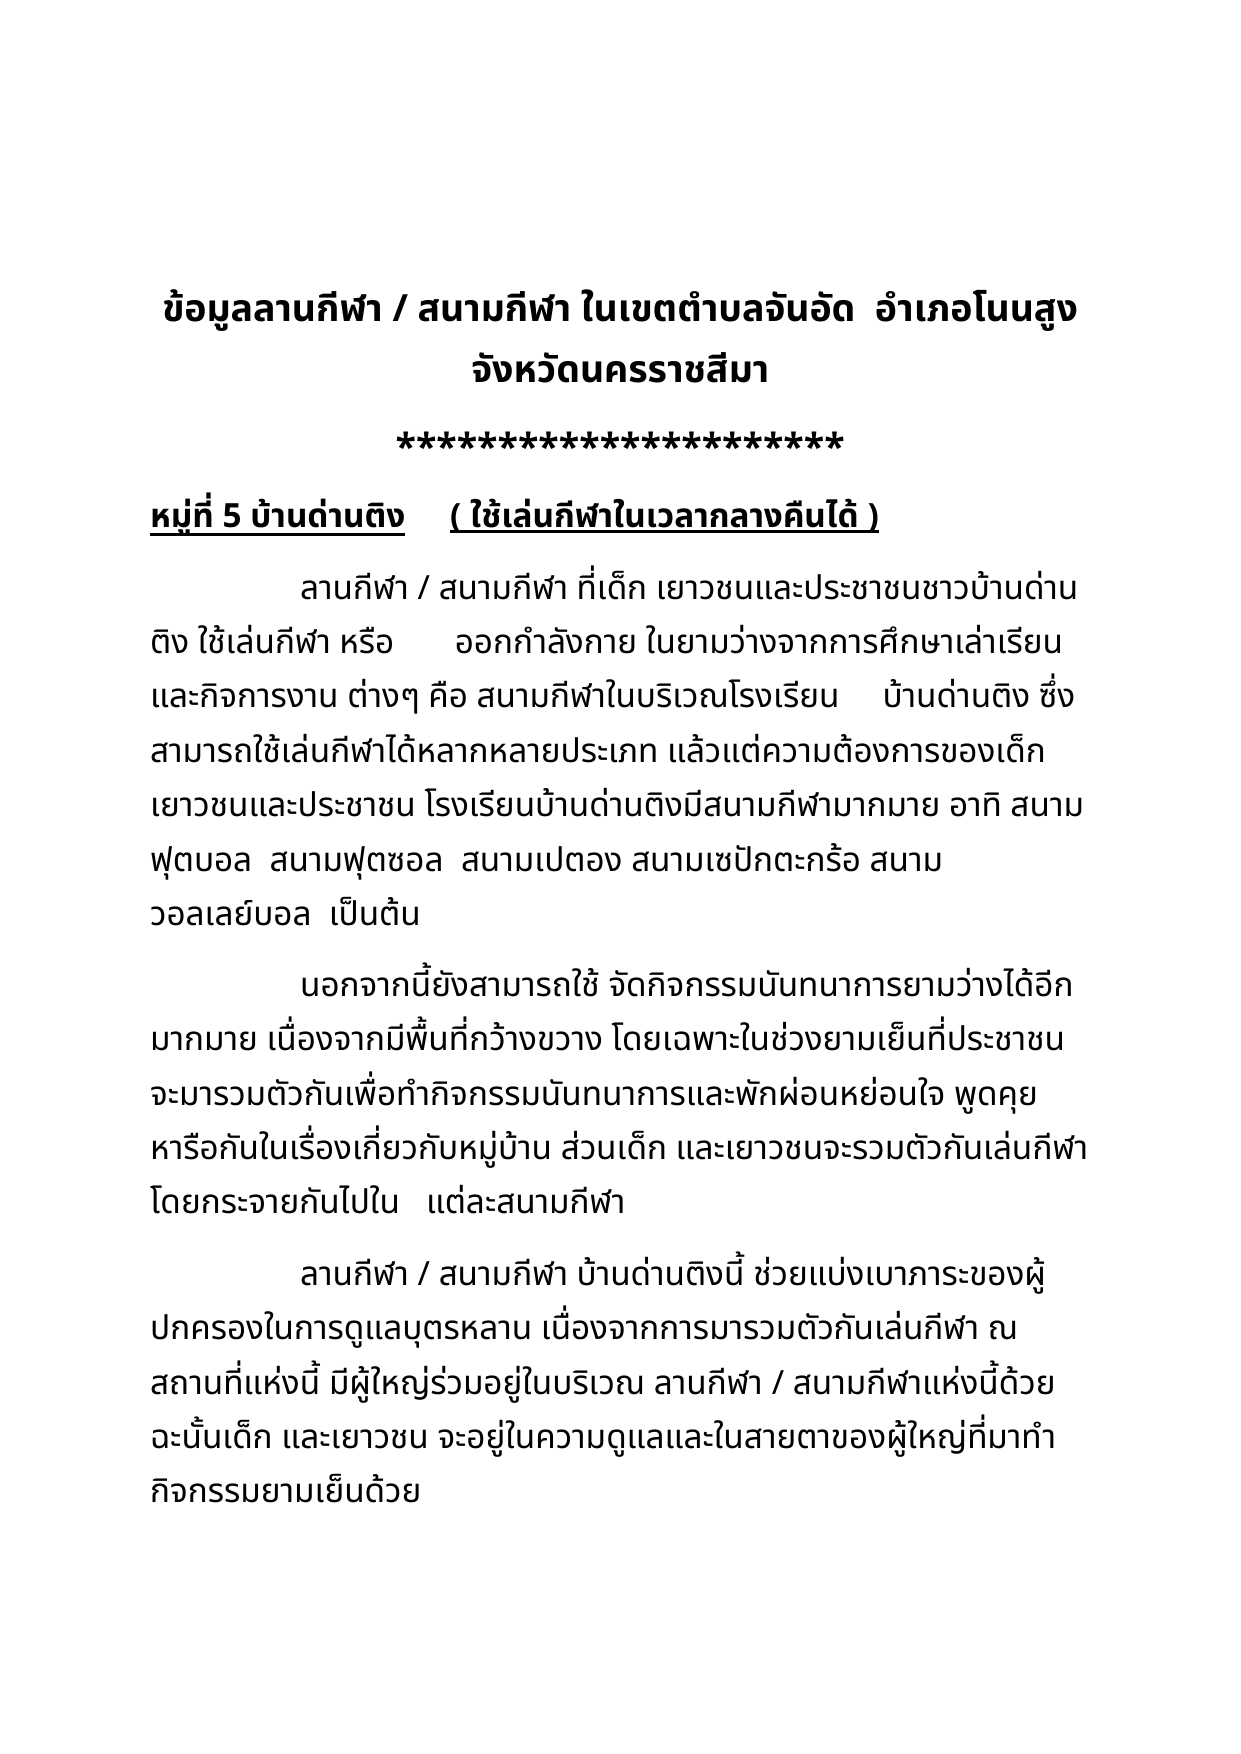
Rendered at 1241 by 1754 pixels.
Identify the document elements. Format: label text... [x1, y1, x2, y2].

text นอกจากนี้ยังสามารถใช้ จัดกิจกรรมนันทนาการยามว่างได้อีกมากมาย เนื่องจากมีพื้นที่กว้างขวาง โดยเฉพาะในช่วงยามเย็นที่ประชาชนจะมารวมตัวกันเพื่อทำกิจกรรมนันทนาการและพักผ่อนหย่อนใจ พูดคุยหารือกันในเรื่องเกี่ยวกับหมู่บ้าน ส่วนเด็ก และเยาวชนจะรวมตัวกันเล่นกีฬาโดยกระจายกันไปใน แต่ละสนามกีฬา [150, 961, 1090, 1229]
text ลานกีฬา / สนามกีฬา บ้านด่านติงนี้ ช่วยแบ่งเบาภาระของผู้ปกครองในการดูแลบุตรหลาน เนื่องจากการมารวมตัวกันเล่นกีฬา ณ สถานที่แห่งนี้ มีผู้ใหญ่ร่วมอยู่ในบริเวณ ลานกีฬา / สนามกีฬาแห่งนี้ด้วย ฉะนั้นเด็ก และเยาวชน จะอยู่ในความดูแลและในสายตาของผู้ใหญ่ที่มาทำกิจกรรมยามเย็นด้วย [150, 1249, 1090, 1518]
text ข้อมูลลานกีฬา / สนามกีฬา ในเขตตำบลจันอัด อำเภอโนนสูง จังหวัดนครราชสีมา [150, 281, 1090, 399]
text หมู่ที่ 5 บ้านด่านติง ( ใช้เล่นกีฬาในเวลากลางคืนได้ ) [150, 492, 1090, 543]
text ********************** [150, 421, 1090, 472]
text ลานกีฬา / สนามกีฬา ที่เด็ก เยาวชนและประชาชนชาวบ้านด่านติง ใช้เล่นกีฬา หรือ ออกกำลังกาย ในยามว่างจากการศึกษาเล่าเรียนและกิจการงาน ต่างๆ คือ สนามกีฬาในบริเวณโรงเรียน บ้านด่านติง ซึ่งสามารถใช้เล่นกีฬาได้หลากหลายประเภท แล้วแต่ความต้องการของเด็ก เยาวชนและประชาชน โรงเรียนบ้านด่านติงมีสนามกีฬามากมาย อาทิ สนามฟุตบอล สนามฟุตซอล สนามเปตอง สนามเซปักตะกร้อ สนามวอลเลย์บอล เป็นต้น [150, 563, 1090, 940]
